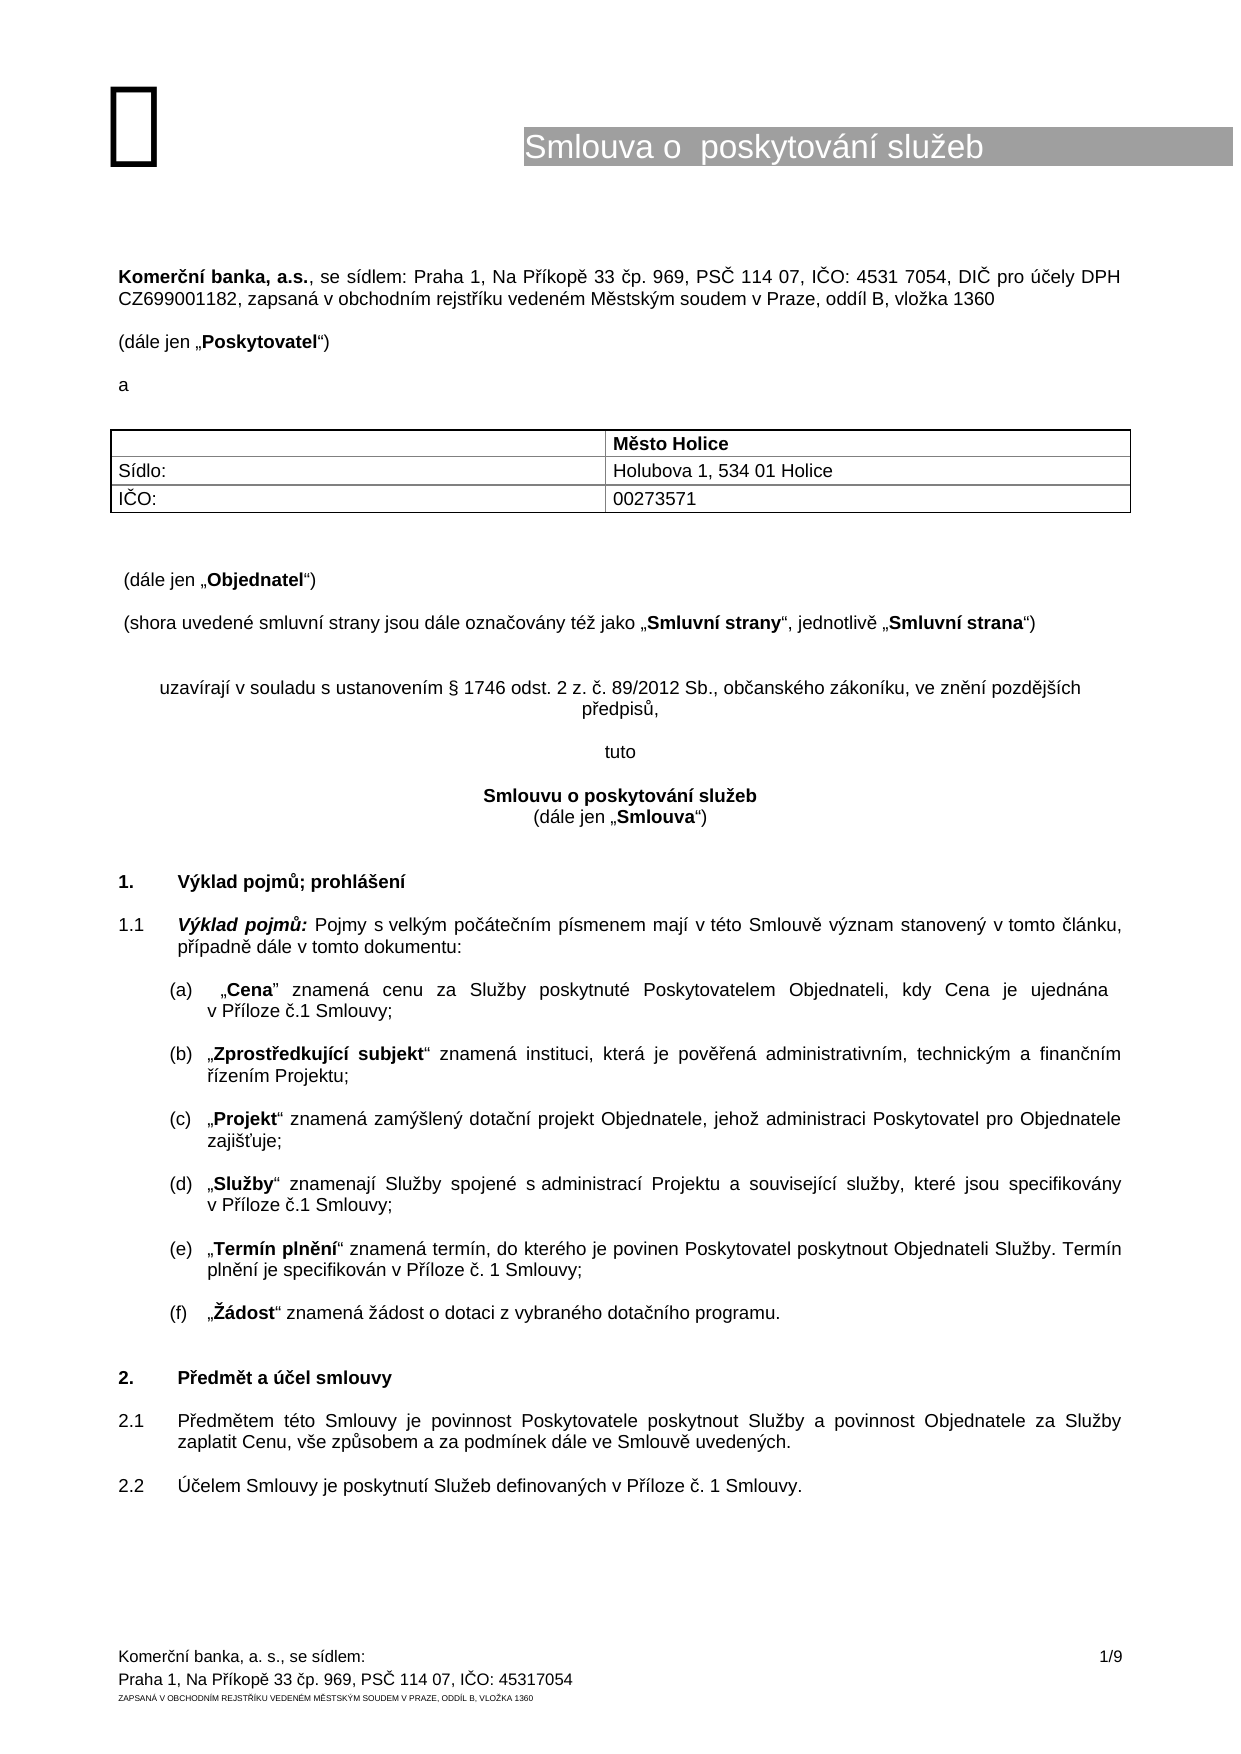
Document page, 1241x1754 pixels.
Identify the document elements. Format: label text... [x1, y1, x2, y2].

text Komerční banka, a.s., se sídlem: Praha 1, Na Příkopě 33 čp. 969, PSČ 114 07, IČO: 4531 7054, DIČ pro účely DPH CZ699001182, zapsaná v obchodním rejstříku vedeném Městským soudem v Praze, oddíl B, vložka 1360 [118, 266, 1122, 309]
list „Žádost“ znamená žádost o dotaci z vybraného dotačního programu. [169, 1302, 1122, 1323]
list „Cena” znamená cenu za Služby poskytnuté Poskytovatelem Objednateli, kdy Cena je ujednána v Příloze č.1 Smlouvy; [169, 978, 1122, 1022]
text 2.1 Předmětem této Smlouvy je povinnost Poskytovatele poskytnout Služby a povinnost Objednatele za Služby zaplatit Cenu, vše způsobem a za podmínek dále ve Smlouvě uvedených. [118, 1410, 1122, 1453]
text a [118, 374, 1122, 395]
table_cell IČO: [112, 486, 605, 512]
text 2. Předmět a účel smlouvy [118, 1367, 1122, 1388]
text (dále jen „Objednatel“) [118, 569, 1122, 590]
table_cell Holubova 1, 534 01 Holice [606, 457, 1130, 484]
list „Služby“ znamenají Služby spojené s administrací Projektu a související služby, které jsou specifikovány v Příloze č.1 Smlouvy; [169, 1173, 1122, 1216]
text (shora uvedené smluvní strany jsou dále označovány též jako „Smluvní strany“, jednotlivě „Smluvní strana“) [118, 612, 1122, 633]
table_header [112, 431, 605, 456]
list „Termín plnění“ znamená termín, do kterého je povinen Poskytovatel poskytnout Objednateli Služby. Termín plnění je specifikován v Příloze č. 1 Smlouvy; [169, 1237, 1122, 1280]
text (dále jen „Poskytovatel“) [118, 331, 1122, 352]
text (dále jen „Smlouva“) [118, 806, 1122, 828]
text tuto [118, 741, 1122, 763]
table_cell Sídlo: [112, 457, 605, 484]
text Smlouvu o poskytování služeb [118, 784, 1122, 806]
table_cell 00273571 [606, 486, 1130, 512]
text 2.2 Účelem Smlouvy je poskytnutí Služeb definovaných v Příloze č. 1 Smlouvy. [118, 1474, 1122, 1496]
list „Zprostředkující subjekt“ znamená instituci, která je pověřená administrativním, technickým a finančním řízením Projektu; [169, 1043, 1122, 1086]
text uzavírají v souladu s ustanovením § 1746 odst. 2 z. č. 89/2012 Sb., občanského zákoníku, ve znění pozdějších předpisů, [118, 677, 1122, 720]
text 1.1 Výklad pojmů: Pojmy s velkým počátečním písmenem mají v této Smlouvě význam stanovený v tomto článku, případně dále v tomto dokumentu: [118, 914, 1122, 957]
text 1. Výklad pojmů; prohlášení [118, 871, 1122, 892]
table_header Město Holice [606, 431, 1130, 456]
list „Projekt“ znamená zamýšlený dotační projekt Objednatele, jehož administraci Poskytovatel pro Objednatele zajišťuje; [169, 1108, 1122, 1151]
